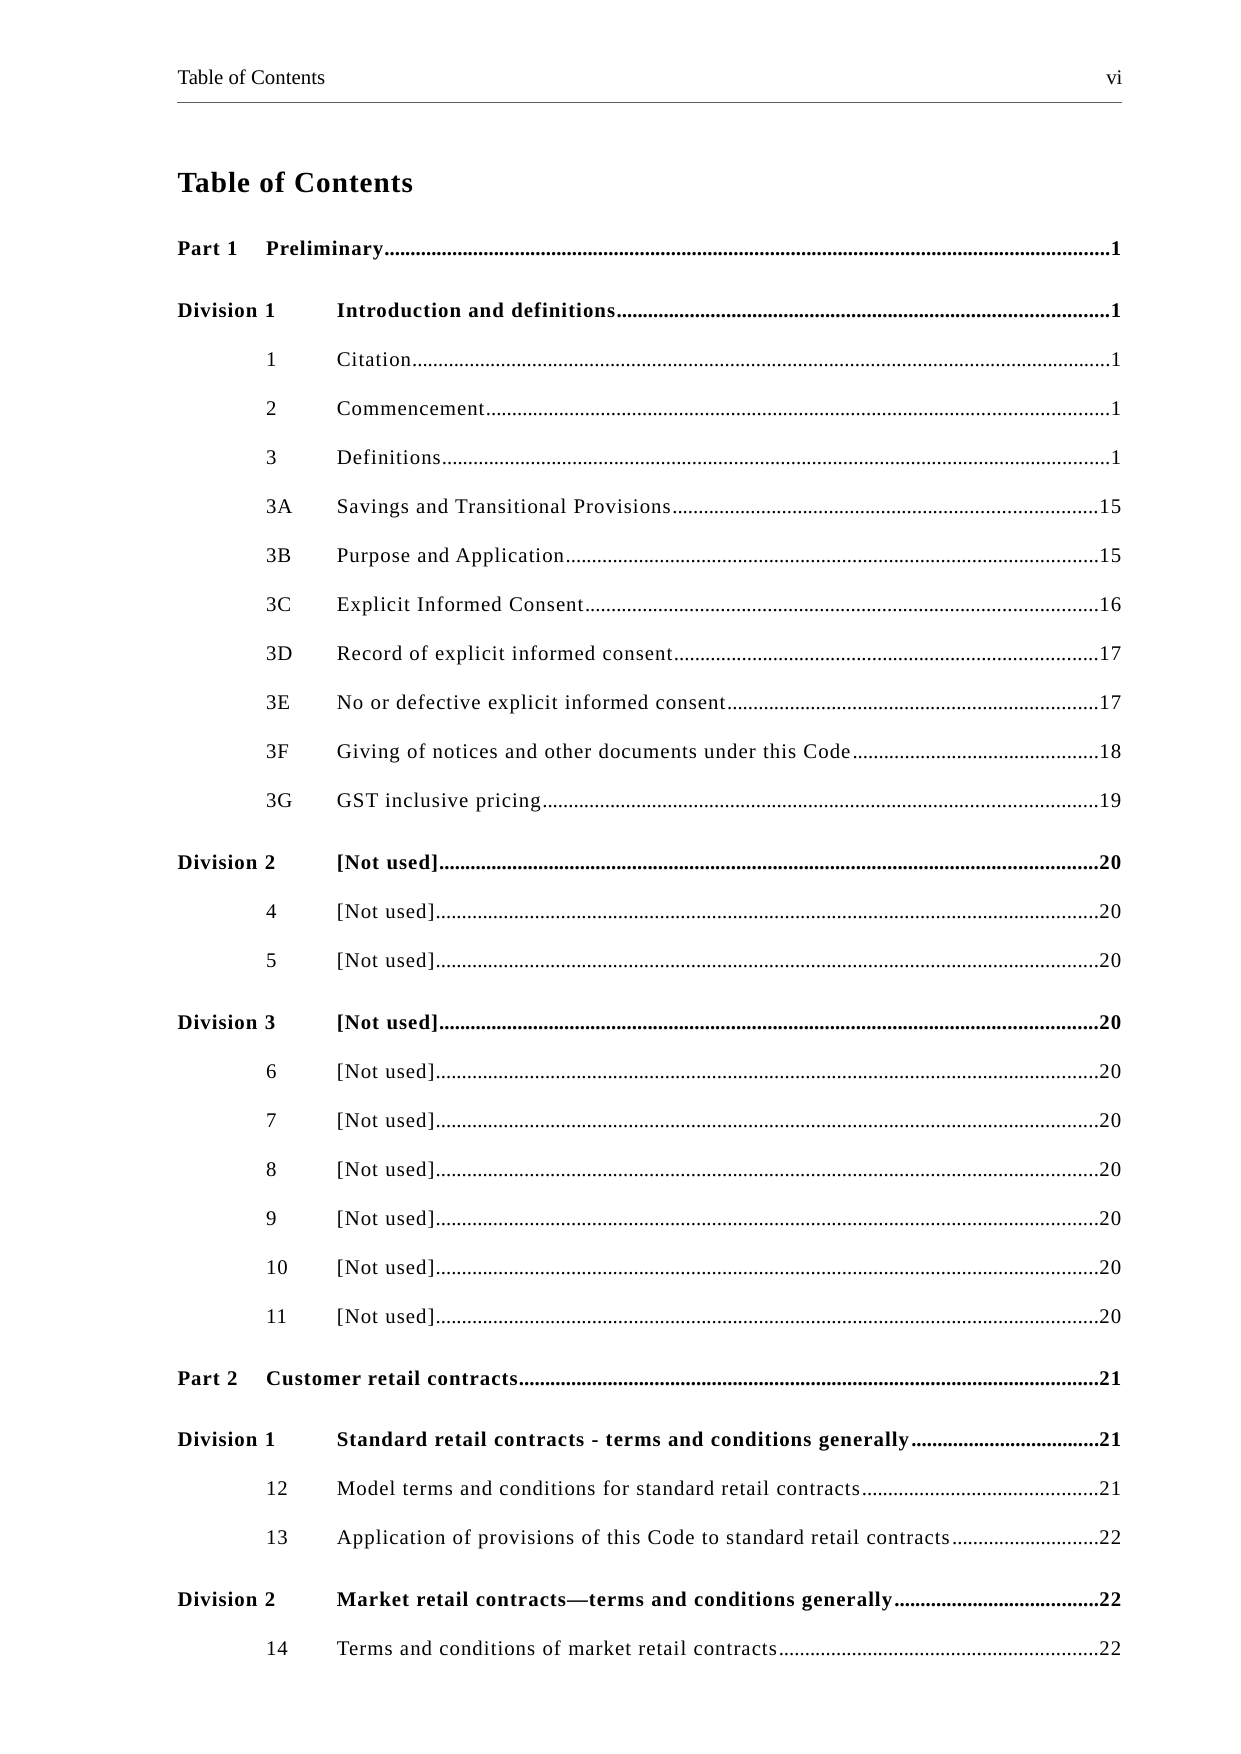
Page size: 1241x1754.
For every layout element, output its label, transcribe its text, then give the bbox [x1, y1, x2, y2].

text Table of Contents [177, 165, 1122, 199]
text 8 [Not used] 20 [266, 1157, 1122, 1181]
text Division 3 [Not used] 20 [177, 1009, 1122, 1034]
text 6 [Not used] 20 [266, 1059, 1122, 1083]
text 7 [Not used] 20 [266, 1108, 1122, 1132]
text 2 Commencement 1 [266, 396, 1122, 420]
text 3A Savings and Transitional Provisions 15 [266, 494, 1122, 518]
text 1 Citation 1 [266, 347, 1122, 371]
text Division 1 Standard retail contracts - terms and conditions generally 21 [177, 1427, 1122, 1451]
text Part 1 Preliminary 1 [177, 236, 1122, 260]
text 13 Application of provisions of this Code to standard retail contracts 22 [266, 1525, 1122, 1549]
text 3C Explicit Informed Consent 16 [266, 592, 1122, 616]
text 12 Model terms and conditions for standard retail contracts 21 [266, 1476, 1122, 1500]
text 11 [Not used] 20 [266, 1304, 1122, 1328]
text 3D Record of explicit informed consent 17 [266, 641, 1122, 665]
text 4 [Not used] 20 [266, 899, 1122, 923]
text 9 [Not used] 20 [266, 1206, 1122, 1230]
text 10 [Not used] 20 [266, 1255, 1122, 1279]
text Division 2 Market retail contracts—terms and conditions generally 22 [177, 1587, 1122, 1611]
text 3 Definitions 1 [266, 445, 1122, 469]
text 3E No or defective explicit informed consent 17 [266, 690, 1122, 714]
text Division 1 Introduction and definitions 1 [177, 298, 1122, 322]
text Division 2 [Not used] 20 [177, 850, 1122, 874]
text 3B Purpose and Application 15 [266, 543, 1122, 567]
text 3F Giving of notices and other documents under this Code 18 [266, 739, 1122, 763]
text 5 [Not used] 20 [266, 948, 1122, 972]
text Part 2 Customer retail contracts 21 [177, 1366, 1122, 1389]
text 14 Terms and conditions of market retail contracts 22 [266, 1636, 1122, 1660]
text 3G GST inclusive pricing 19 [266, 788, 1122, 812]
